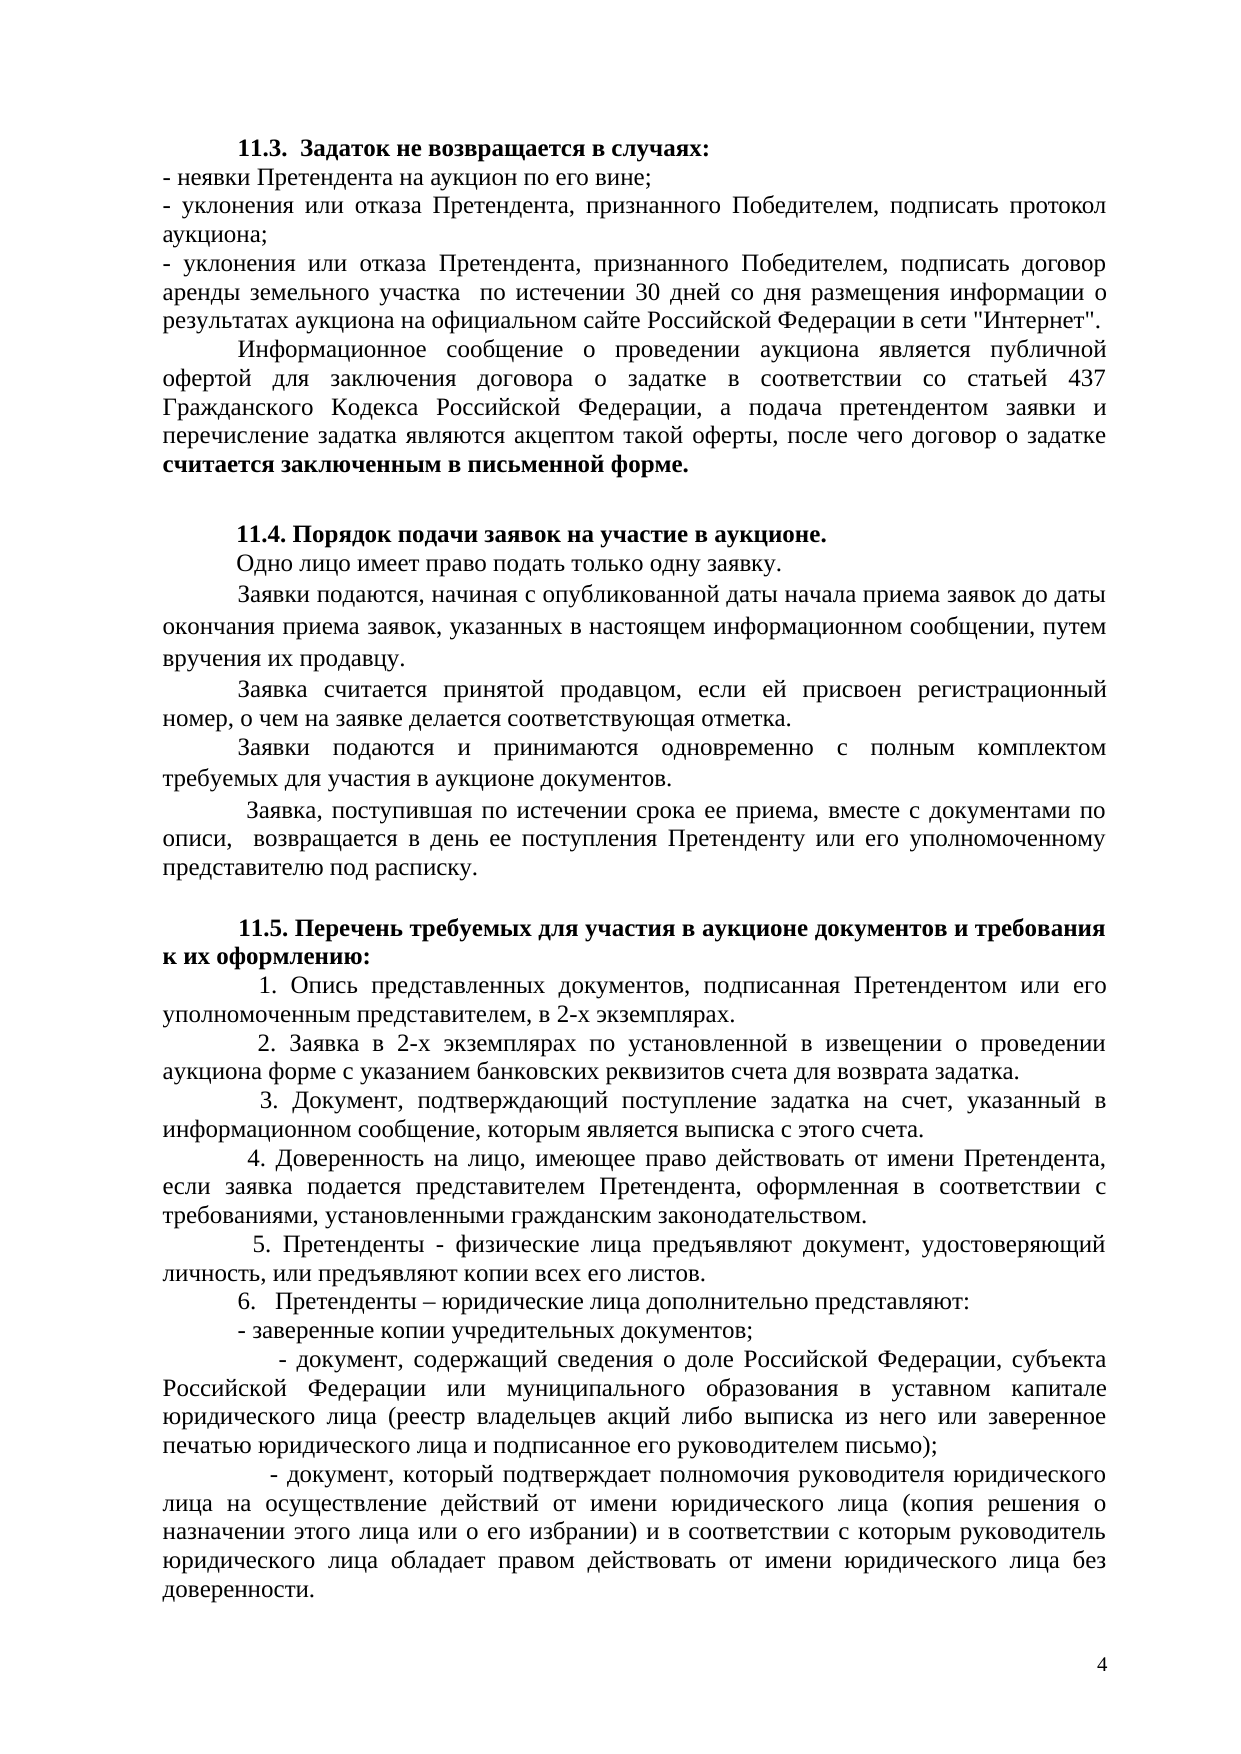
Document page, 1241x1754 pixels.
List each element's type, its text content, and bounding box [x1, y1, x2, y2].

text 6. Претенденты – юридические лица дополнительно представляют: [162, 1286, 1107, 1315]
text Заявка считается принятой продавцом, если ей присвоен регистрационный номер, о чем на заявке делается соответствующая отметка. [162, 674, 1107, 732]
text 1. Опись представленных документов, подписанная Претендентом или его уполномоченным представителем, в 2-х экземплярах. [162, 970, 1107, 1028]
text 11.5. Перечень требуемых для участия в аукционе документов и требования к их оформлению: [162, 913, 1107, 970]
text Заявки подаются, начиная с опубликованной даты начала приема заявок до даты окончания приема заявок, указанных в настоящем информационном сообщении, путем вручения их продавцу. [162, 579, 1107, 671]
text Одно лицо имеет право подать только одну заявку. [162, 548, 1107, 577]
text Заявка, поступившая по истечении срока ее приема, вместе с документами по описи, возвращается в день ее поступления Претенденту или его уполномоченному представителю под расписку. [162, 795, 1107, 881]
text - заверенные копии учредительных документов; [162, 1315, 1107, 1344]
text 3. Документ, подтверждающий поступление задатка на счет, указанный в информационном сообщение, которым является выписка с этого счета. [162, 1085, 1107, 1143]
text - уклонения или отказа Претендента, признанного Победителем, подписать протокол аукциона; [162, 190, 1107, 248]
text - документ, содержащий сведения о доле Российской Федерации, субъекта Российской Федерации или муниципального образования в уставном капитале юридического лица (реестр владельцев акций либо выписка из него или заверенное печатью юридического лица и подписанное его руководителем письмо); [162, 1344, 1107, 1459]
text 11.4. Порядок подачи заявок на участие в аукционе. [236, 519, 1107, 548]
text - неявки Претендента на аукцион по его вине; [162, 162, 1107, 190]
text Заявки подаются и принимаются одновременно с полным комплектом требуемых для участия в аукционе документов. [162, 732, 1107, 792]
text 4. Доверенность на лицо, имеющее право действовать от имени Претендента, если заявка подается представителем Претендента, оформленная в соответствии с требованиями, установленными гражданским законодательством. [162, 1143, 1107, 1229]
text - уклонения или отказа Претендента, признанного Победителем, подписать договор аренды земельного участка по истечении 30 дней со дня размещения информации о результатах аукциона на официальном сайте Российской Федерации в сети "Интернет". [162, 248, 1107, 334]
text 5. Претенденты - физические лица предъявляют документ, удостоверяющий личность, или предъявляют копии всех его листов. [162, 1229, 1107, 1286]
text 2. Заявка в 2-х экземплярах по установленной в извещении о проведении аукциона форме с указанием банковских реквизитов счета для возврата задатка. [162, 1028, 1107, 1085]
text Информационное сообщение о проведении аукциона является публичной офертой для заключения договора о задатке в соответствии со статьей Гражданского Кодекса Российской Федерации, а подача претендентом заявки и перечисление задатка являются акцептом такой оферты, после чего договор о задатке считается заключенным в письменной форме. [162, 334, 1107, 478]
text - документ, который подтверждает полномочия руководителя юридического лица на осуществление действий от имени юридического лица (копия решения о назначении этого лица или о его избрании) и в соответствии с которым руководитель юридического лица обладает правом действовать от имени юридического лица без доверенности. [162, 1459, 1107, 1603]
subtitle 11.3. Задаток не возвращается в случаях: [162, 133, 1107, 162]
